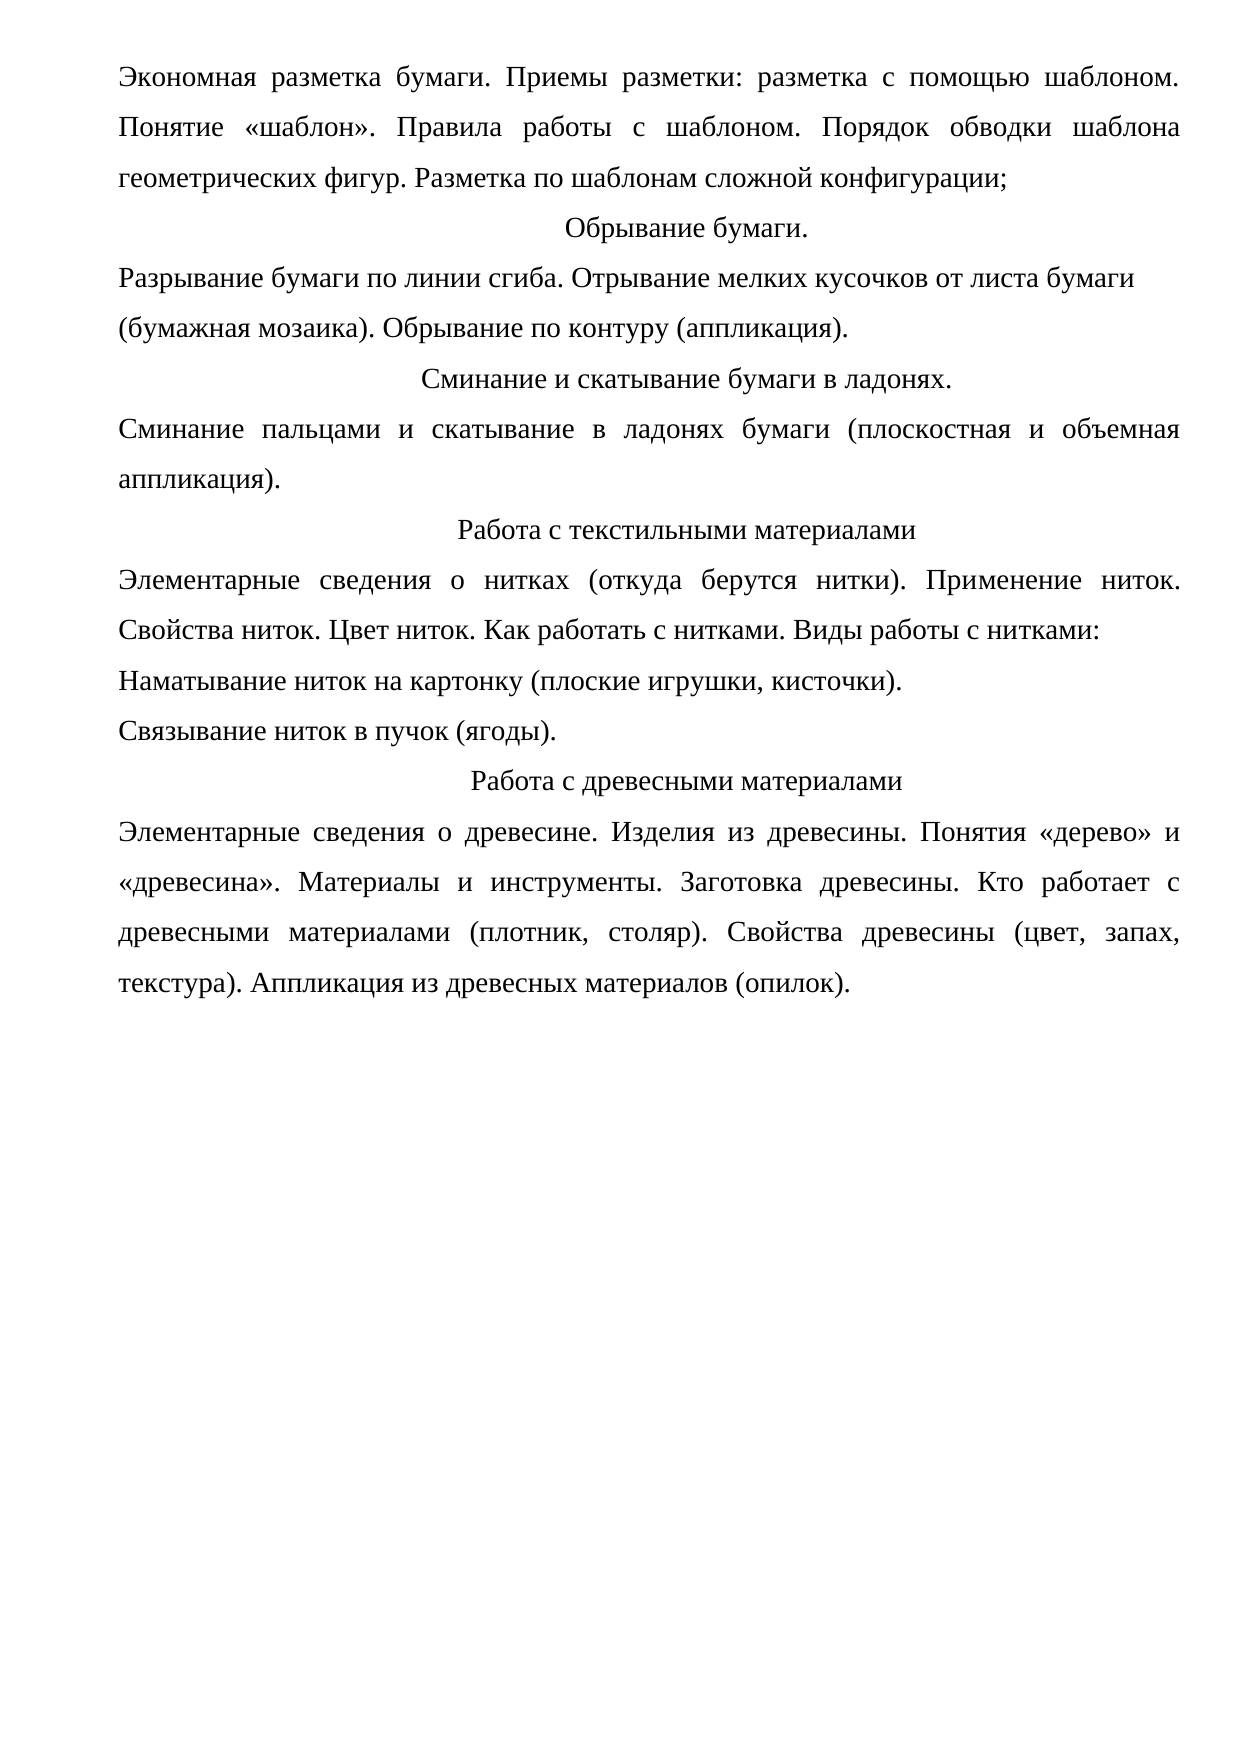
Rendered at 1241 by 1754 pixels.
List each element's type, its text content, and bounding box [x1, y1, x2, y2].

list Обрывание бумаги. [118, 210, 1181, 243]
list Элементарные сведения о древесине. Изделия из древесины. Понятия «дерево» и «древесина». Материалы и инструменты. Заготовка древесины. Кто работает с древесными материалами (плотник, столяр). Свойства древесины (цвет, запах, текстура). Аппликация из древесных материалов (опилок). [118, 814, 1181, 998]
list Работа с текстильными материалами [118, 512, 1181, 545]
list Работа с древесными материалами [118, 763, 1181, 797]
list Сминание и скатывание бумаги в ладонях. [118, 361, 1181, 394]
text Экономная разметка бумаги. Приемы разметки: разметка с помощью шаблоном. Понятие «шаблон». Правила работы с шаблоном. Порядок обводки шаблона геометрических фигур. Разметка по шаблонам сложной конфигурации; [118, 59, 1181, 193]
text Связывание ниток в пучок (ягоды). [118, 713, 1181, 747]
list Элементарные сведения о нитках (откуда берутся нитки). Применение ниток. Свойства ниток. Цвет ниток. Как работать с нитками. Виды работы с нитками: [118, 562, 1181, 646]
text Наматывание ниток на картонку (плоские игрушки, кисточки). [118, 663, 1181, 696]
list Сминание пальцами и скатывание в ладонях бумаги (плоскостная и объемная аппликация). [118, 411, 1181, 495]
list Разрывание бумаги по линии сгиба. Отрывание мелких кусочков от листа бумаги (бумажная мозаика). Обрывание по контуру (аппликация). [118, 260, 1181, 344]
